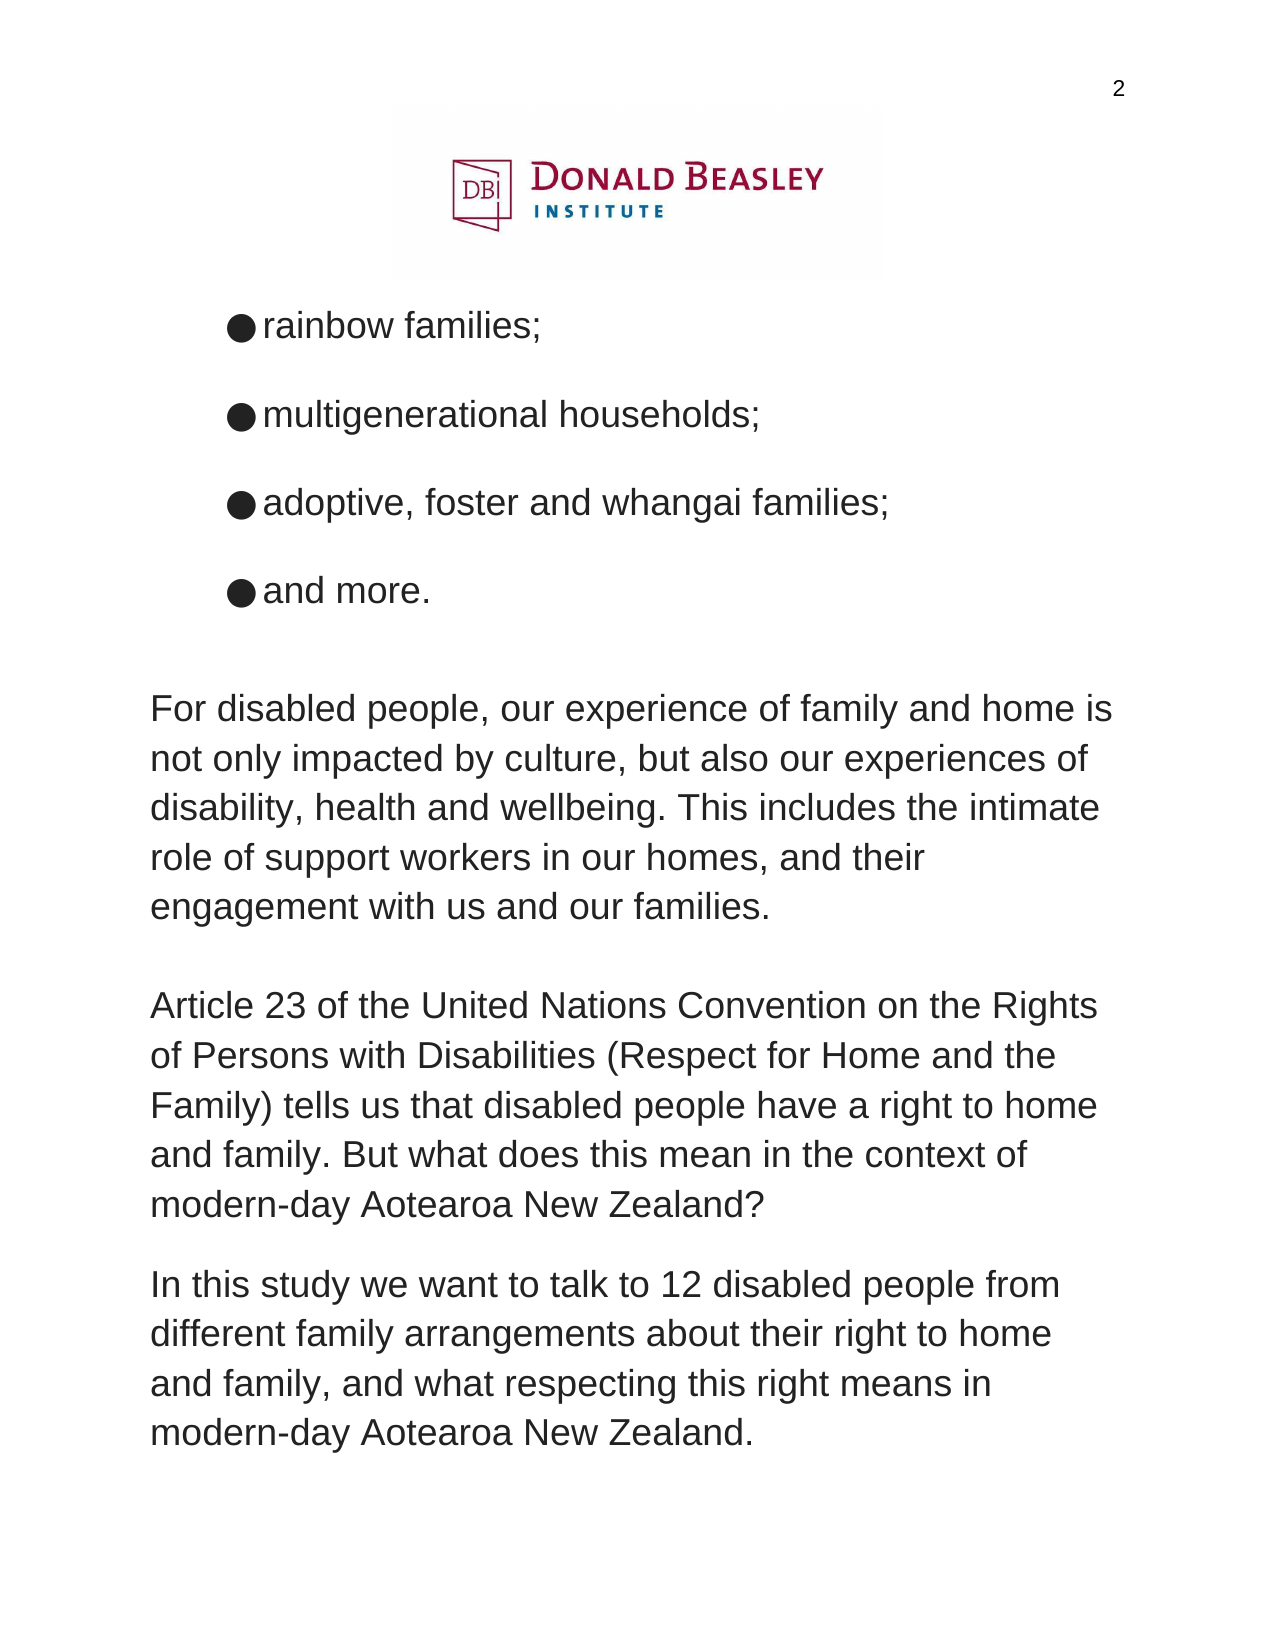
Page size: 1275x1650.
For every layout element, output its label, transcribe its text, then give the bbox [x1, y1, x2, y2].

text Article 23 of the United Nations Convention on the Rights of Persons with Disabilities (Respect for Home and the Family) tells us that disabled people have a right to home and family. But what does this mean in the context of modern-day Aotearoa New Zealand? [150, 984, 1125, 1225]
list multigenerational households; [225, 372, 1125, 448]
text For disabled people, our experience of family and home is not only impacted by culture, but also our experiences of disability, health and wellbeing. This includes the intimate role of support workers in our homes, and their engagement with us and our families. [150, 686, 1125, 928]
list adoptive, foster and whangai families; [225, 460, 1125, 537]
text In this study we want to talk to 12 disabled people from different family arrangements about their right to home and family, and what respecting this right means in modern-day Aotearoa New Zealand. [150, 1262, 1125, 1454]
list and more. [225, 548, 1125, 625]
picture [390, 105, 886, 280]
list rainbow families; [225, 283, 1125, 360]
